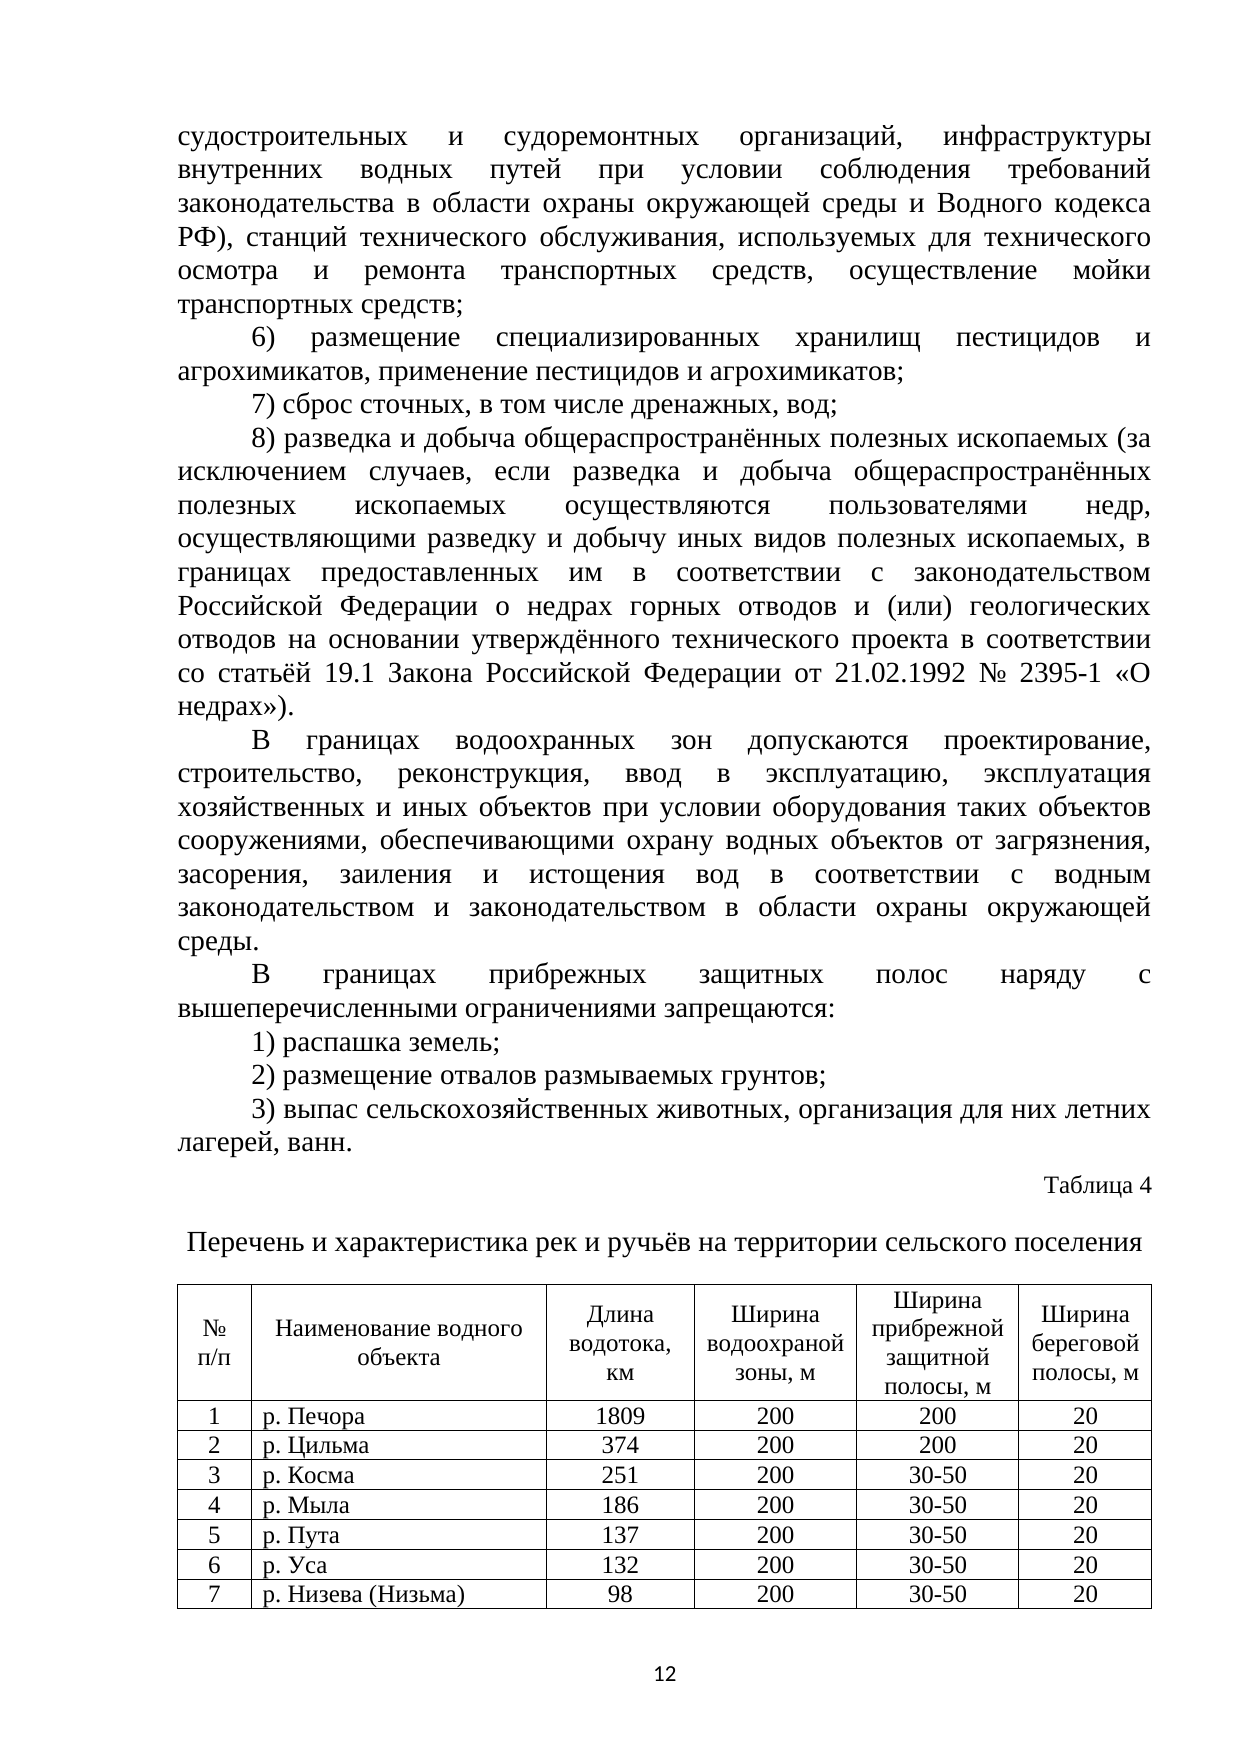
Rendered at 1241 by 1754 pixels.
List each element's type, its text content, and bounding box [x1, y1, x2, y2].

table_cell 30-50 [857, 1490, 1018, 1519]
table_cell 20 [1019, 1490, 1151, 1519]
table_cell 3 [178, 1460, 251, 1489]
table_header Ширина береговой полосы, м [1019, 1285, 1151, 1400]
table_header Наименование водного объекта [252, 1285, 546, 1400]
table_cell р. Пута [252, 1520, 546, 1549]
text Таблица 4 [177, 1170, 1152, 1199]
table_cell 1 [178, 1401, 251, 1429]
table_cell 200 [695, 1580, 856, 1608]
table_cell 20 [1019, 1460, 1151, 1489]
table_cell 2 [178, 1431, 251, 1459]
text Перечень и характеристика рек и ручьёв на территории сельского поселения [177, 1224, 1152, 1258]
table_cell 4 [178, 1490, 251, 1519]
table_cell 20 [1019, 1401, 1151, 1429]
table_cell р. Уса [252, 1550, 546, 1578]
table_cell р. Цильма [252, 1431, 546, 1459]
table_cell 200 [695, 1431, 856, 1459]
table_cell 6 [178, 1550, 251, 1578]
table_cell 1809 [547, 1401, 694, 1429]
table_cell 200 [695, 1490, 856, 1519]
table_cell 20 [1019, 1580, 1151, 1608]
table_cell 98 [547, 1580, 694, 1608]
table_cell 132 [547, 1550, 694, 1578]
table_cell р. Печора [252, 1401, 546, 1429]
table_cell 200 [695, 1550, 856, 1578]
table_cell 186 [547, 1490, 694, 1519]
table_header Длина водотока, км [547, 1285, 694, 1400]
text 1) распашка земель; [177, 1024, 1152, 1057]
table_cell р. Мыла [252, 1490, 546, 1519]
text 6) размещение специализированных хранилищ пестицидов и агрохимикатов, применение пестицидов и агрохимикатов; [177, 319, 1152, 386]
table_cell р. Косма [252, 1460, 546, 1489]
text 7) сброс сточных, в том числе дренажных, вод; [177, 386, 1152, 420]
table_cell р. Низева (Низьма) [252, 1580, 546, 1608]
table_cell 374 [547, 1431, 694, 1459]
table_header № п/п [178, 1285, 251, 1400]
table_cell 20 [1019, 1520, 1151, 1549]
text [177, 118, 1152, 319]
table_header Ширина водоохраной зоны, м [695, 1285, 856, 1400]
table_cell 200 [857, 1401, 1018, 1429]
text В границах прибрежных защитных полос наряду с вышеперечисленными ограничениями запрещаются: [177, 957, 1152, 1024]
text В границах водоохранных зон допускаются проектирование, строительство, реконструкция, ввод в эксплуатацию, эксплуатация хозяйственных и иных объектов при условии оборудования таких объектов сооружениями, обеспечивающими охрану водных объектов от загрязнения, засорения, заиления и истощения вод в соответствии с водным законодательством и законодательством в области охраны окружающей среды. [177, 722, 1152, 957]
table_cell 200 [695, 1460, 856, 1489]
table_cell 30-50 [857, 1580, 1018, 1608]
table_cell 7 [178, 1580, 251, 1608]
table_cell 251 [547, 1460, 694, 1489]
table_cell 137 [547, 1520, 694, 1549]
table_cell 200 [857, 1431, 1018, 1459]
table_cell 5 [178, 1520, 251, 1549]
table_header Ширина прибрежной защитной полосы, м [857, 1285, 1018, 1400]
table_cell 20 [1019, 1550, 1151, 1578]
text 2) размещение отвалов размываемых грунтов; [177, 1057, 1152, 1091]
text 8) разведка и добыча общераспространённых полезных ископаемых (за исключением случаев, если разведка и добыча общераспространённых полезных ископаемых осуществляются пользователями недр, осуществляющими разведку и добычу иных видов полезных ископаемых, в границах предоставленных им в соответствии с законодательством Российской Федерации о недрах горных отводов и (или) геологических отводов на основании утверждённого технического проекта в соответствии со статьёй 19.1 Закона Российской Федерации от 21.02.1992 № 2395-1 «О недрах»). [177, 420, 1152, 722]
table_cell 20 [1019, 1431, 1151, 1459]
table_cell 30-50 [857, 1550, 1018, 1578]
table_cell 30-50 [857, 1520, 1018, 1549]
table_cell 200 [695, 1520, 856, 1549]
table_cell 200 [695, 1401, 856, 1429]
text 3) выпас сельскохозяйственных животных, организация для них летних лагерей, ванн. [177, 1091, 1152, 1158]
table_cell 30-50 [857, 1460, 1018, 1489]
